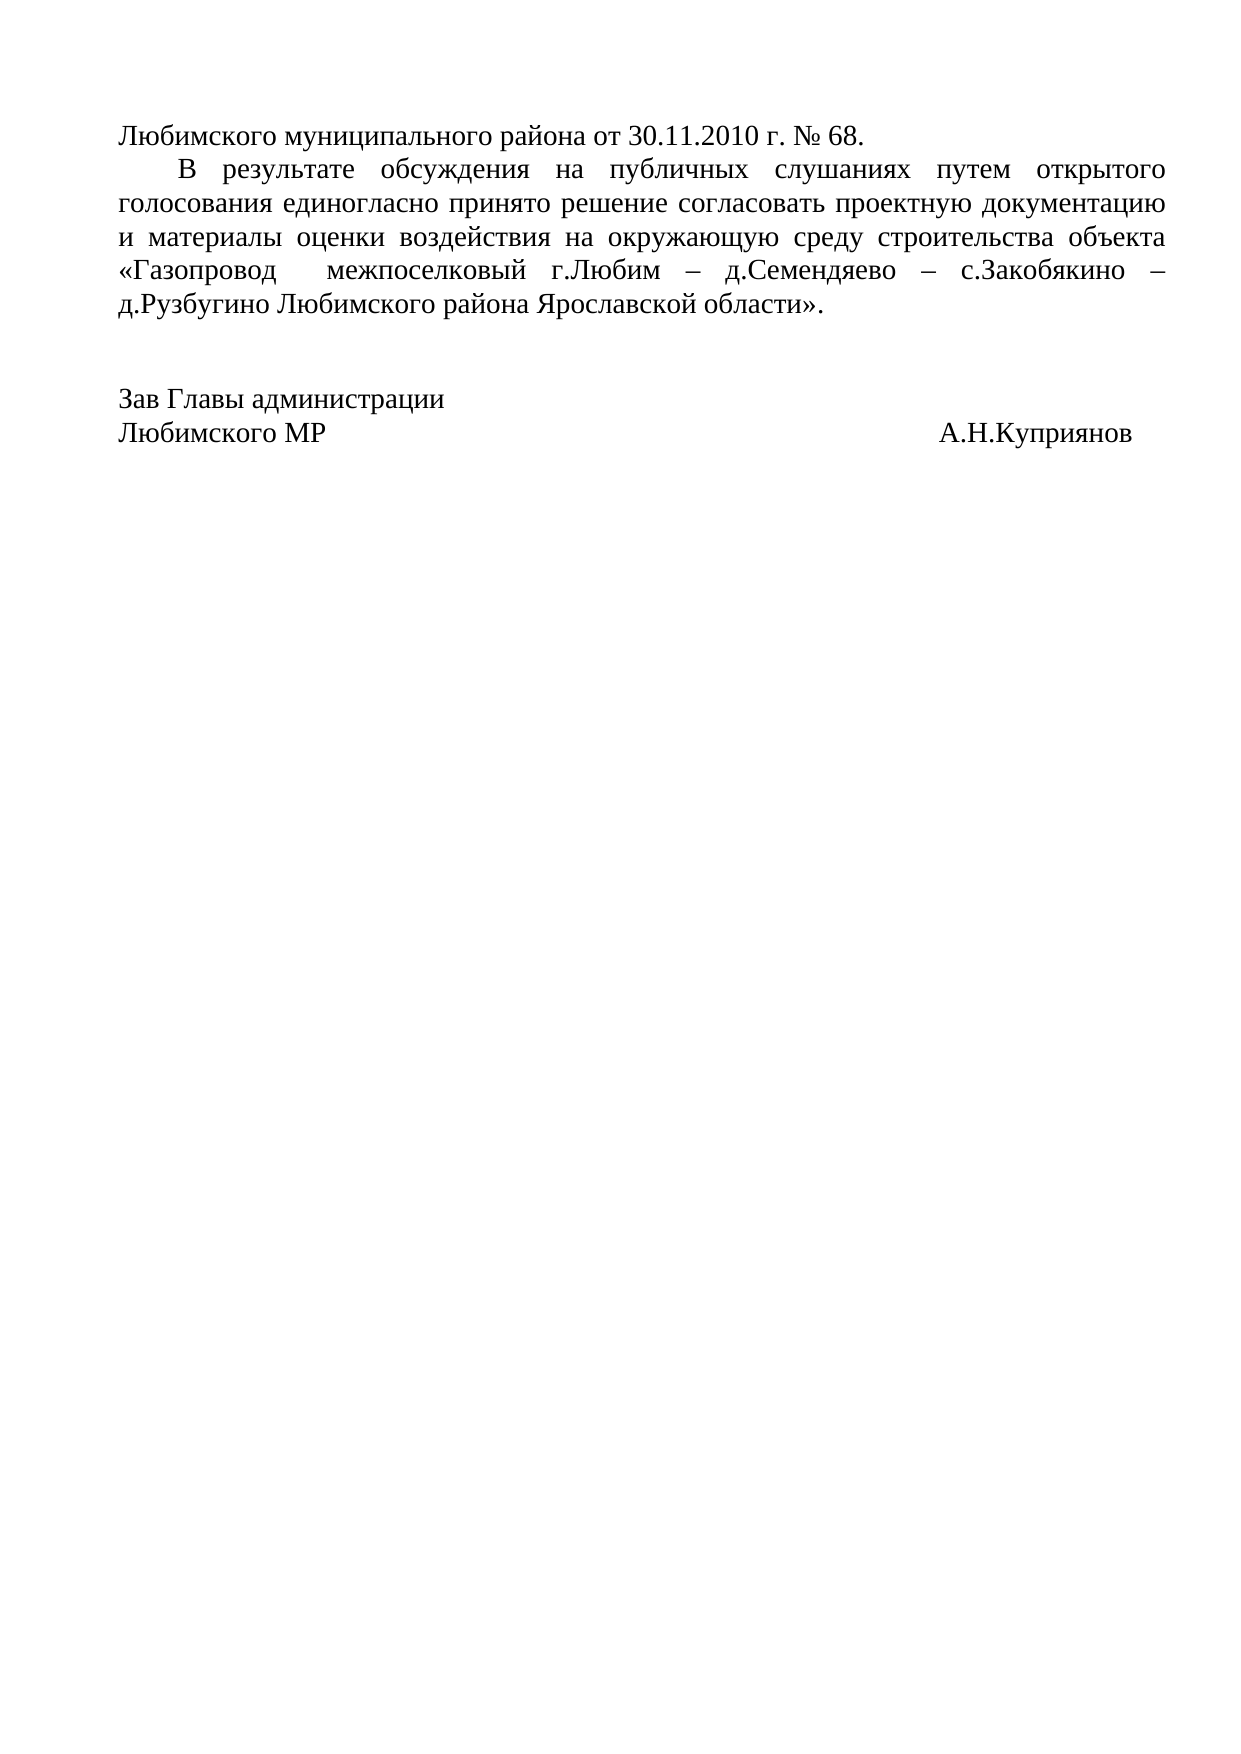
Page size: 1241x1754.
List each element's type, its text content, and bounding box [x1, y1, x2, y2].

text В результате обсуждения на публичных слушаниях путем открытого голосования единогласно принято решение согласовать проектную документацию и материалы оценки воздействия на окружающую среду строительства объекта «Газопровод межпоселковый г.Любим – д.Семендяево – с.Закобякино – д.Рузбугино Любимского района Ярославской области». [118, 152, 1167, 319]
text Зав Главы администрации [118, 381, 1167, 415]
text Любимского МР А.Н.Куприянов [118, 415, 1167, 448]
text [118, 118, 1167, 152]
